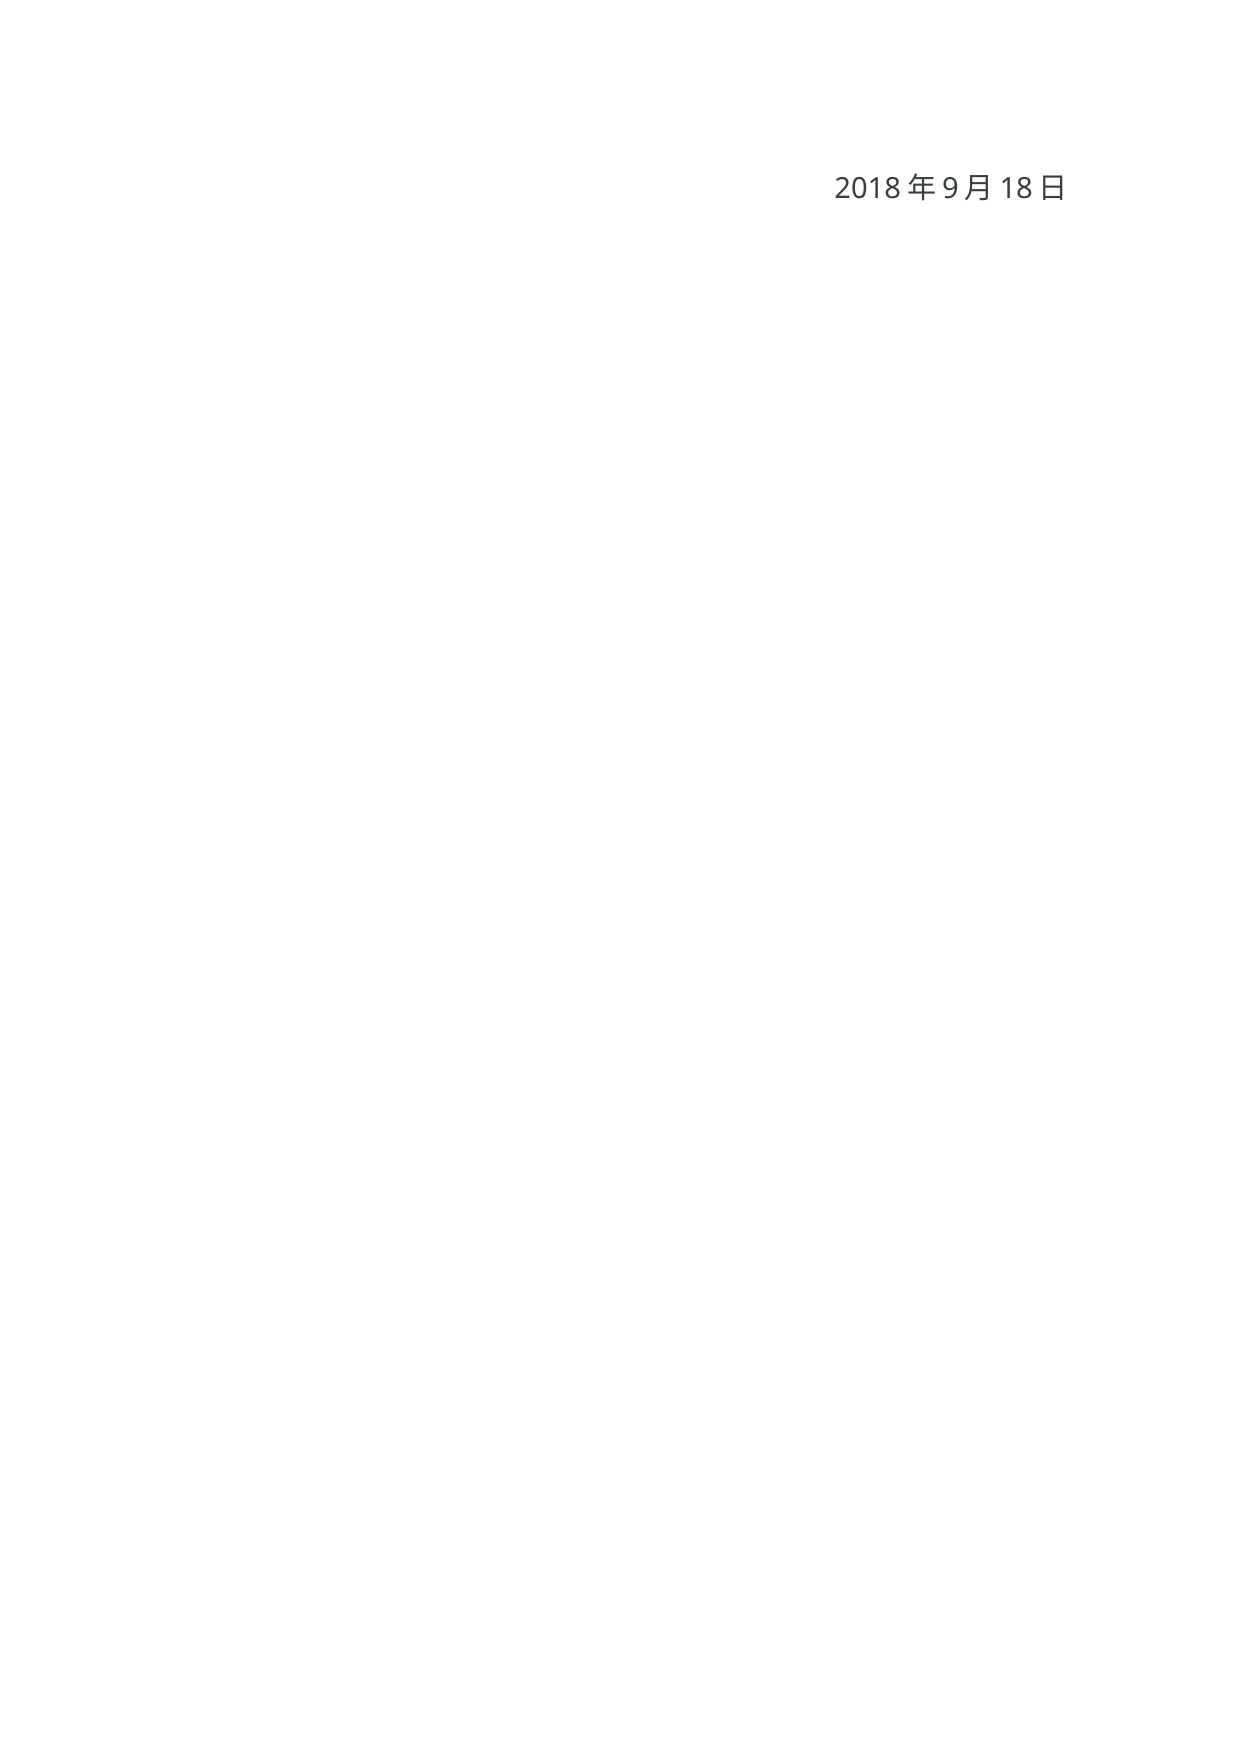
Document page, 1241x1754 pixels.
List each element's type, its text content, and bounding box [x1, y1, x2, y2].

text 2018年9月18日 [148, 162, 1067, 208]
